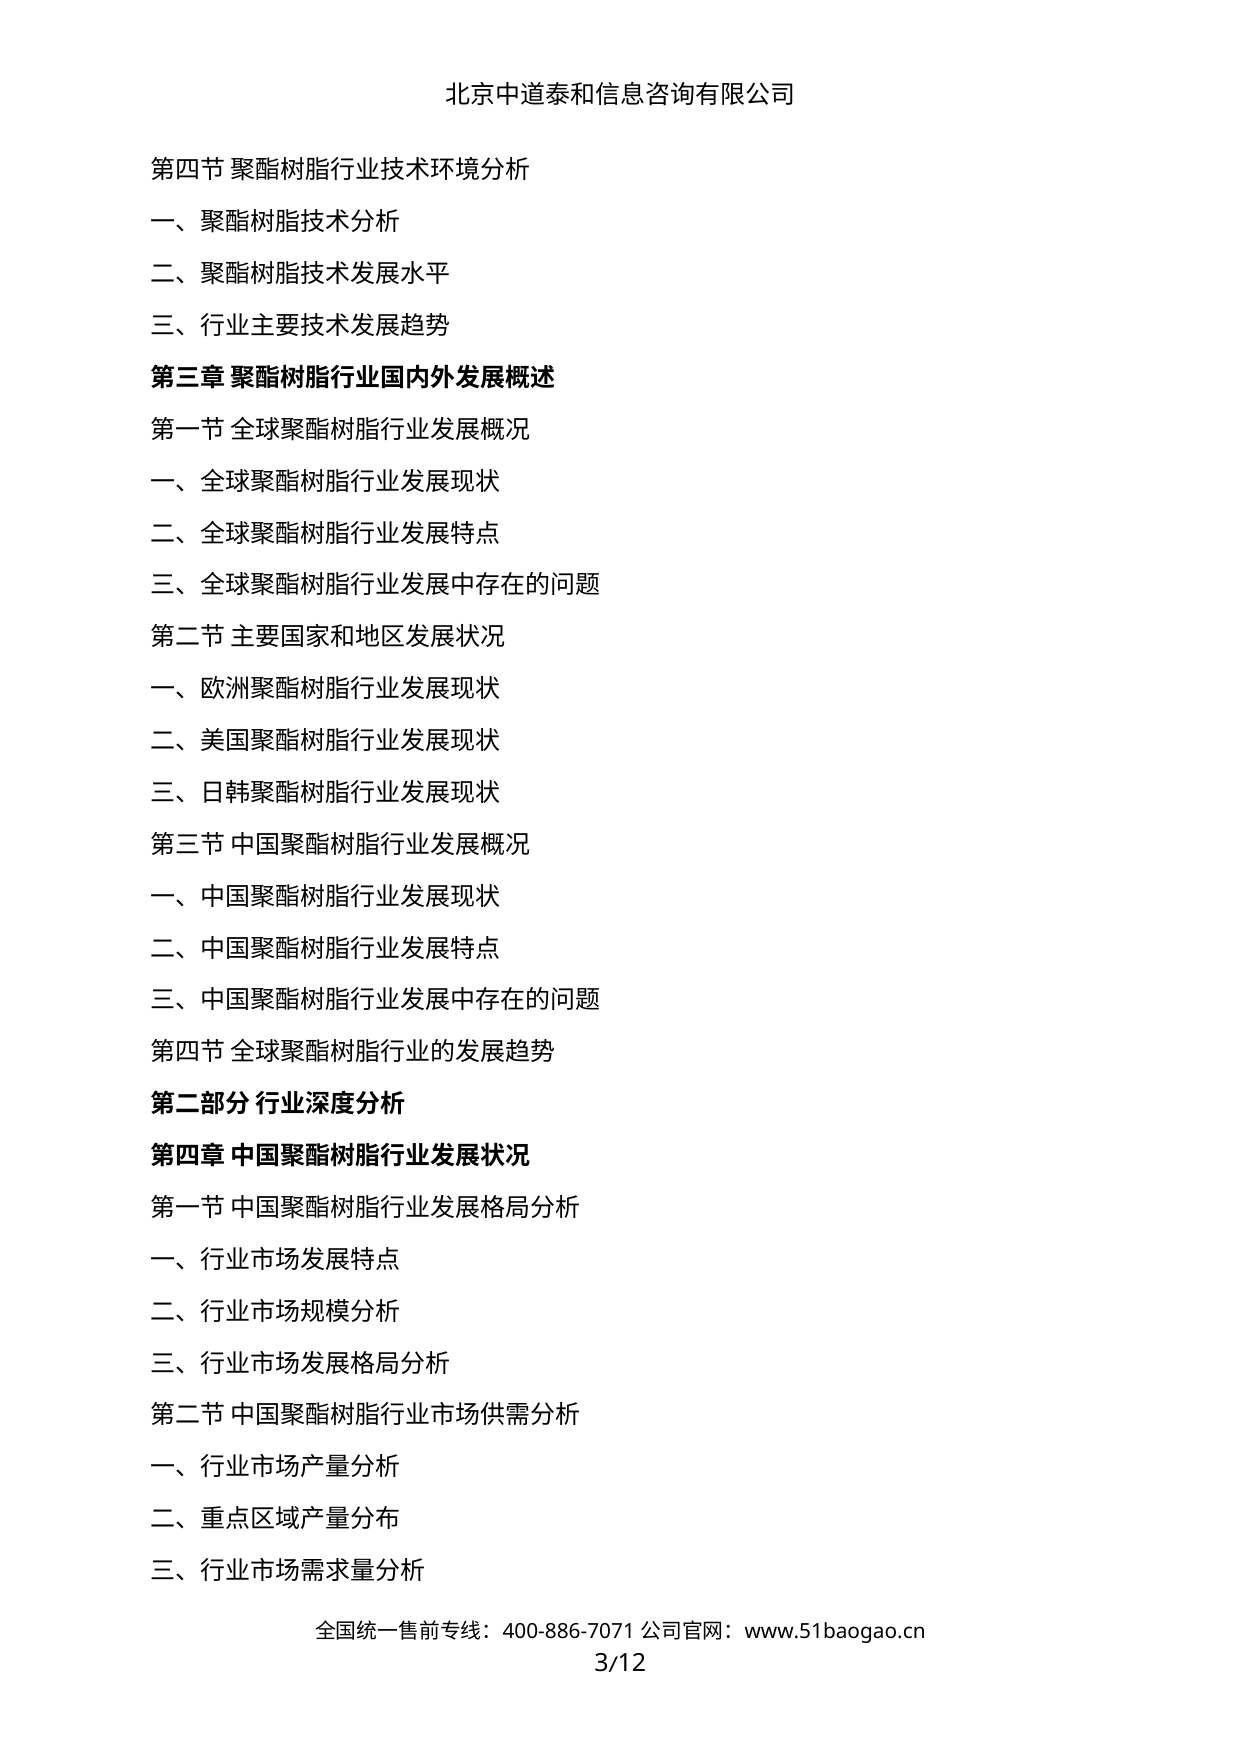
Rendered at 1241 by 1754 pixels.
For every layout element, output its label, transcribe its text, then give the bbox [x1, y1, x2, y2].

text 一、欧洲聚酯树脂行业发展现状 [150, 669, 1090, 705]
text 二、行业市场规模分析 [150, 1291, 1090, 1327]
text 一、行业市场产量分析 [150, 1447, 1090, 1483]
text 第二部分 行业深度分析 [150, 1084, 1090, 1120]
text 三、全球聚酯树脂行业发展中存在的问题 [150, 565, 1090, 601]
text 三、行业市场发展格局分析 [150, 1343, 1090, 1379]
text 一、中国聚酯树脂行业发展现状 [150, 876, 1090, 912]
text 一、全球聚酯树脂行业发展现状 [150, 461, 1090, 497]
text 第四章 中国聚酯树脂行业发展状况 [150, 1136, 1090, 1172]
text 第四节 全球聚酯树脂行业的发展趋势 [150, 1032, 1090, 1068]
text 第三章 聚酯树脂行业国内外发展概述 [150, 357, 1090, 394]
text 第一节 中国聚酯树脂行业发展格局分析 [150, 1187, 1090, 1224]
text 第二节 中国聚酯树脂行业市场供需分析 [150, 1395, 1090, 1431]
text 一、行业市场发展特点 [150, 1239, 1090, 1276]
text 二、中国聚酯树脂行业发展特点 [150, 928, 1090, 964]
text 第二节 主要国家和地区发展状况 [150, 617, 1090, 653]
text 二、重点区域产量分布 [150, 1499, 1090, 1535]
text 二、聚酯树脂技术发展水平 [150, 254, 1090, 290]
text 三、行业主要技术发展趋势 [150, 306, 1090, 342]
text 第三节 中国聚酯树脂行业发展概况 [150, 824, 1090, 861]
text 三、中国聚酯树脂行业发展中存在的问题 [150, 980, 1090, 1016]
text 三、行业市场需求量分析 [150, 1551, 1090, 1587]
text 第四节 聚酯树脂行业技术环境分析 [150, 150, 1090, 186]
text 二、美国聚酯树脂行业发展现状 [150, 721, 1090, 757]
text 三、日韩聚酯树脂行业发展现状 [150, 772, 1090, 809]
text 第一节 全球聚酯树脂行业发展概况 [150, 409, 1090, 446]
text 一、聚酯树脂技术分析 [150, 202, 1090, 238]
text 二、全球聚酯树脂行业发展特点 [150, 513, 1090, 549]
